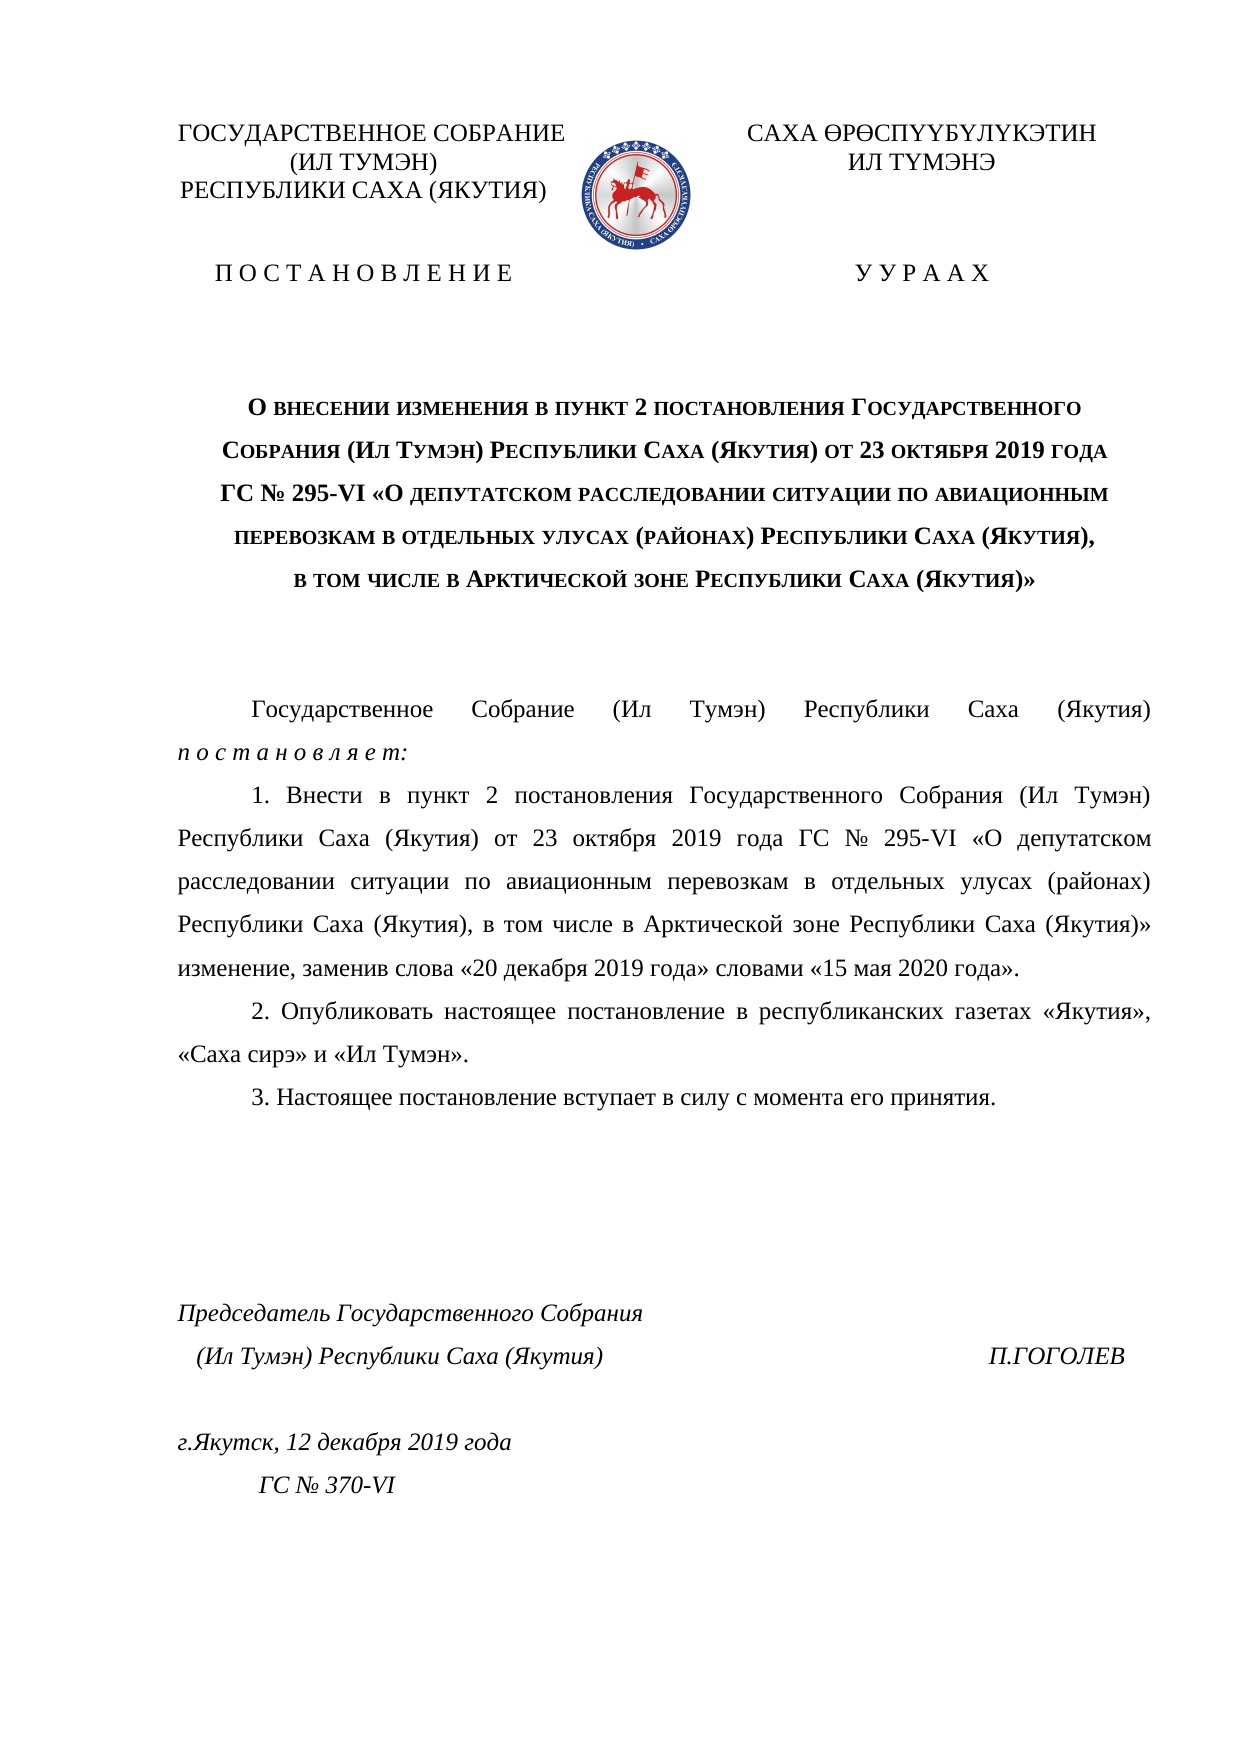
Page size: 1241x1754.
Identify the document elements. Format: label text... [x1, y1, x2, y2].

table_header [579, 118, 691, 306]
table_header САХА ӨРӨСПҮҮБҮЛҮКЭТИН ИЛ ТҮМЭНЭ [691, 118, 1152, 229]
table_cell П О С Т А Н О В Л Е Н И Е [148, 229, 579, 306]
text 3. Настоящее постановление вступает в силу с момента его принятия. [177, 1082, 1152, 1111]
text ГС № 295-VI «О депутатском расследовании ситуации по авиационным перевозкам в отдельных улусах (районах) Республики Саха (Якутия), [177, 478, 1152, 550]
picture [580, 139, 692, 251]
table_header ГОСУДАРСТВЕННОЕ СОБРАНИЕ (ИЛ ТУМЭН) РЕСПУБЛИКИ САХА (ЯКУТИЯ) [148, 118, 579, 229]
text г.Якутск, 12 декабря 2019 года [177, 1427, 1152, 1456]
text 2. Опубликовать настоящее постановление в республиканских газетах «Якутия», «Саха сирэ» и «Ил Тумэн». [177, 996, 1152, 1068]
table_cell У У Р А А Х [691, 229, 1152, 306]
text в том числе в Арктической зоне Республики Саха (Якутия)» [177, 564, 1152, 593]
text (Ил Тумэн) Республики Саха (Якутия) П.ГОГОЛЕВ [177, 1341, 1152, 1369]
text ГС № 370-VI [177, 1470, 1152, 1499]
text Собрания (Ил Тумэн) Республики Саха (Якутия) от 23 октября 2019 года [177, 435, 1152, 464]
text 1. Внести в пункт 2 постановления Государственного Собрания (Ил Тумэн) Республики Саха (Якутия) от 23 октября 2019 года ГС № 295-VI «О депутатском расследовании ситуации по авиационным перевозкам в отдельных улусах (районах) Республики Саха (Якутия), в том числе в Арктической зоне Республики Саха (Якутия)» изменение, заменив слова «20 декабря 2019 года» словами «15 мая 2020 года». [177, 780, 1152, 981]
text Государственное Собрание (Ил Тумэн) Республики Саха (Якутия) п о с т а н о в л я е т: [177, 694, 1152, 766]
text О внесении изменения в пункт 2 постановления Государственного [177, 392, 1152, 421]
text Председатель Государственного Собрания [177, 1298, 1152, 1326]
